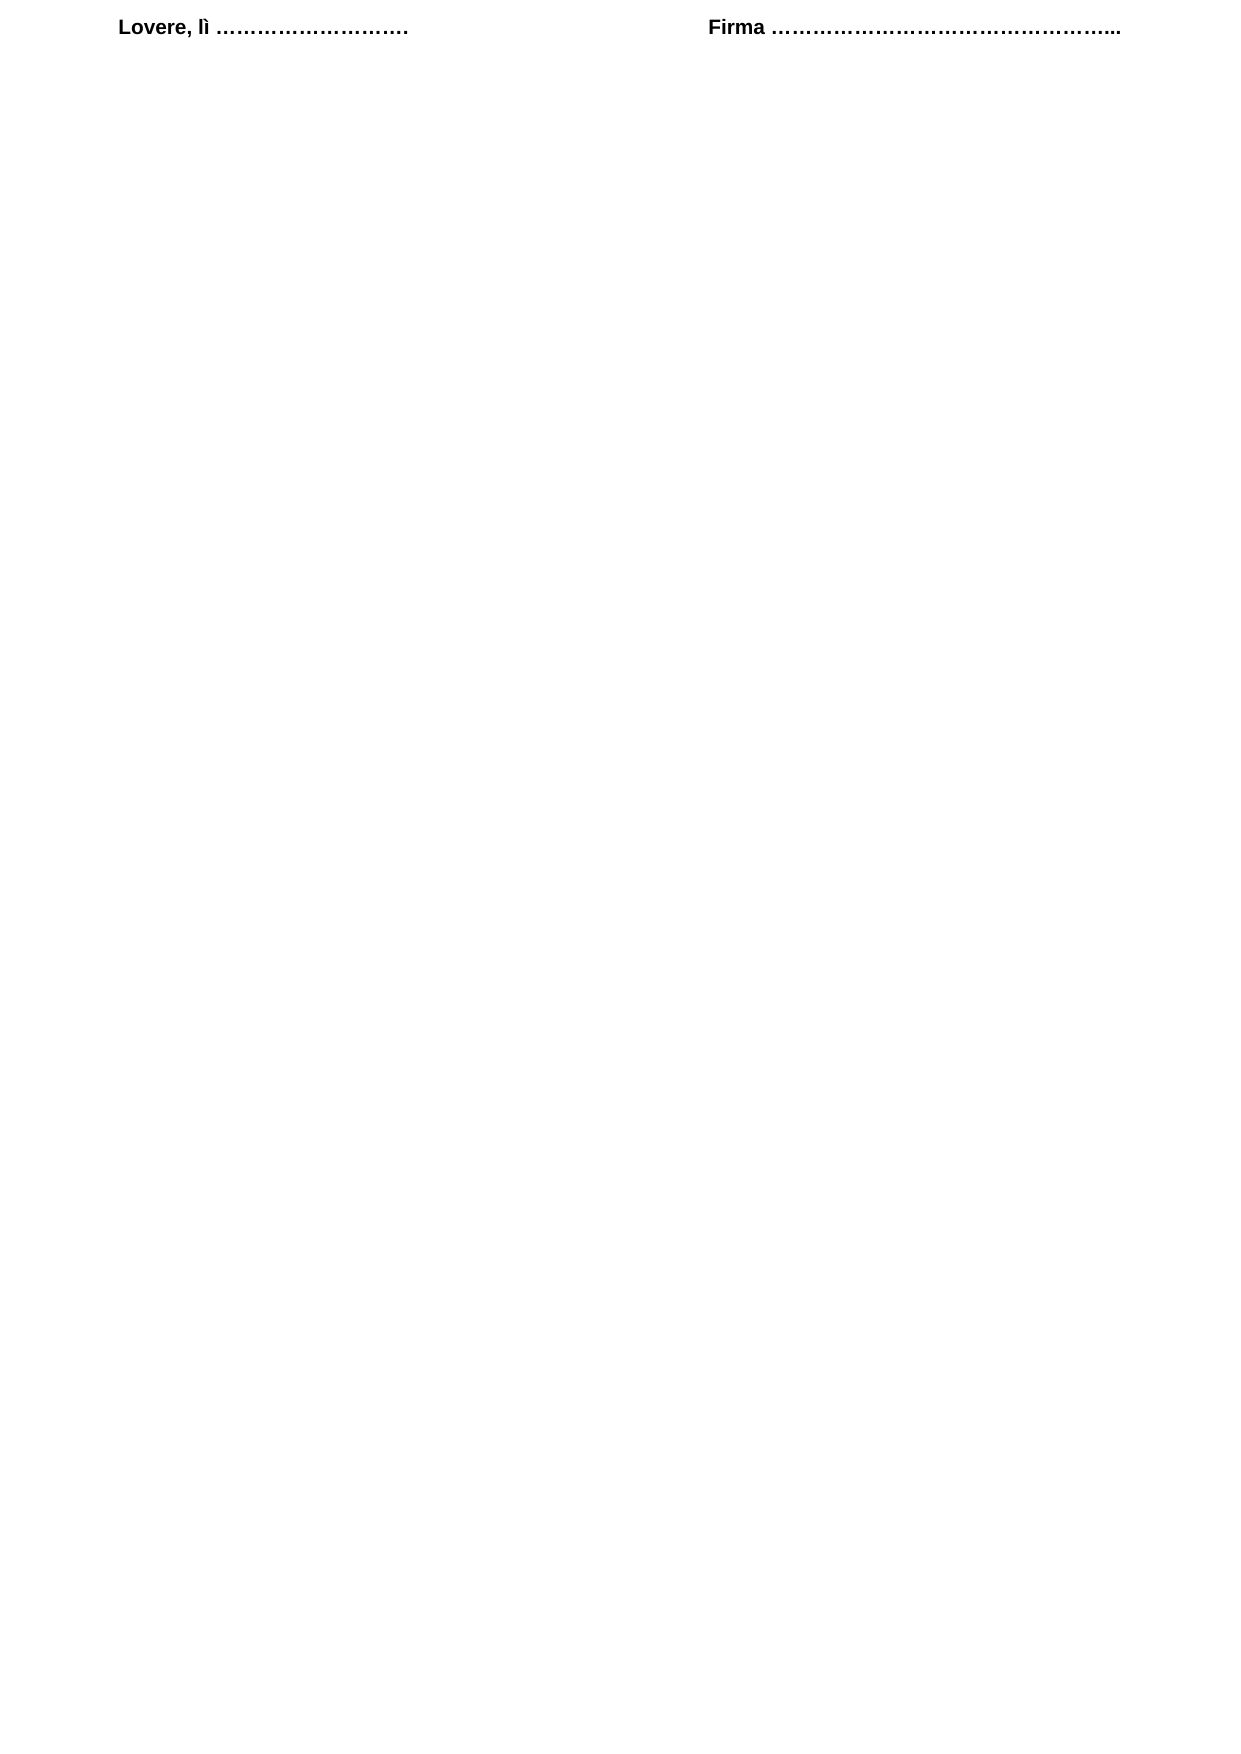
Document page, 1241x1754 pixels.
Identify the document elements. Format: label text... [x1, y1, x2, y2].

text Lovere, lì ………………………. Firma …………………………………………... [118, 15, 1122, 39]
